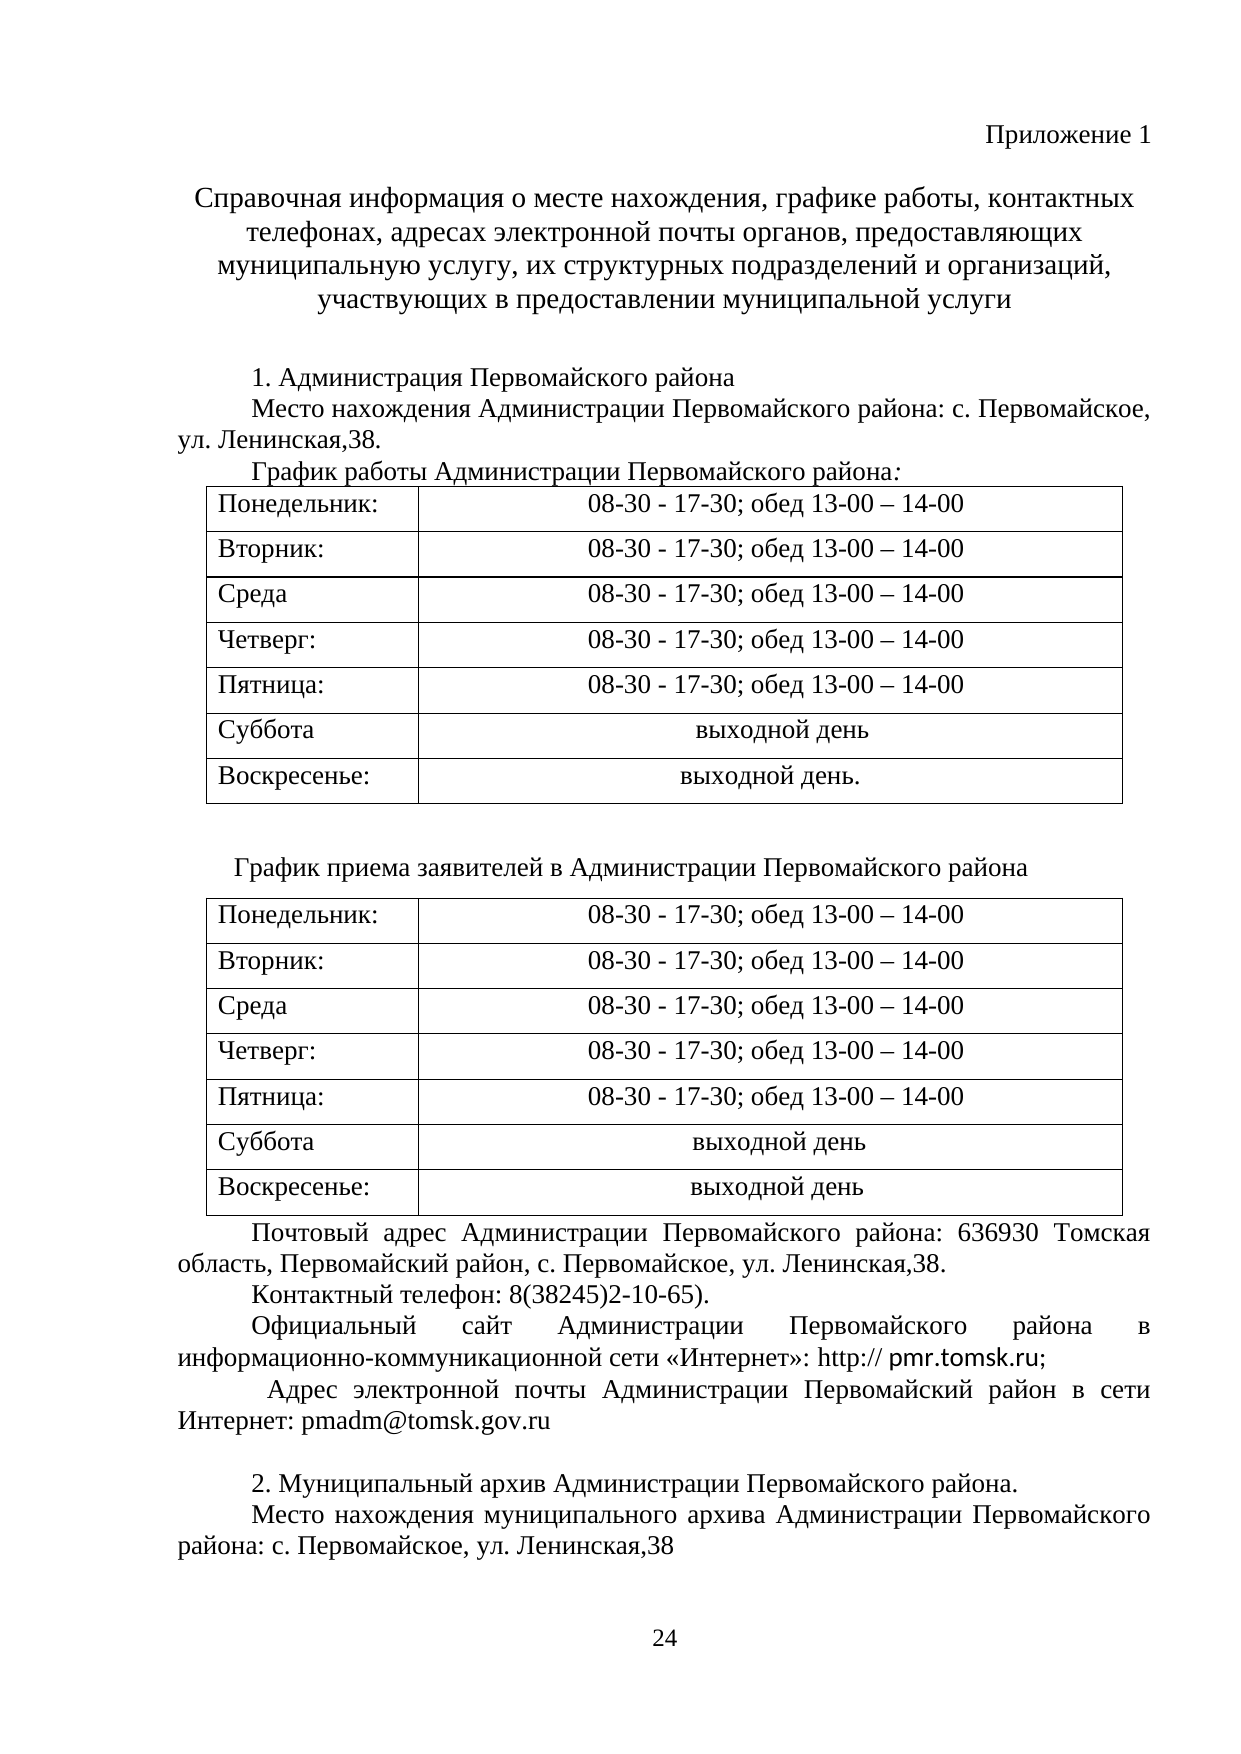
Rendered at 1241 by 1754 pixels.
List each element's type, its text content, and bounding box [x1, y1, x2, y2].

text Приложение 1 [177, 118, 1152, 149]
table_cell Четверг: [207, 1034, 418, 1079]
table_cell Пятница: [207, 668, 418, 712]
table_cell Четверг: [207, 623, 418, 667]
table_cell Вторник: [207, 532, 418, 576]
table_cell выходной день [419, 1125, 1122, 1169]
text График приема заявителей в Администрации Первомайского района [177, 851, 1152, 882]
table_cell 08-30 - 17-30; обед 13-00 – 14-00 [419, 1080, 1122, 1124]
table_cell 08-30 - 17-30; обед 13-00 – 14-00 [419, 623, 1122, 667]
text График работы Администрации Первомайского района: [177, 455, 1152, 486]
table_cell Пятница: [207, 1080, 418, 1124]
table_cell 08-30 - 17-30; обед 13-00 – 14-00 [419, 668, 1122, 712]
text Официальный сайт Администрации Первомайского района в информационно-коммуникационной сети «Интернет»: http:// pmr.tomsk.ru; [177, 1309, 1152, 1373]
text Место нахождения Администрации Первомайского района: с. Первомайское, ул. Ленинская,38. [177, 392, 1152, 455]
table_cell 08-30 - 17-30; обед 13-00 – 14-00 [419, 578, 1122, 622]
table_cell 08-30 - 17-30; обед 13-00 – 14-00 [419, 532, 1122, 576]
table_header 08-30 - 17-30; обед 13-00 – 14-00 [419, 899, 1122, 943]
table_cell Среда [207, 989, 418, 1033]
text Адрес электронной почты Администрации Первомайский район в сети Интернет: pmadm@tomsk.gov.ru [177, 1373, 1152, 1436]
table_cell выходной день. [419, 759, 1122, 803]
table_cell выходной день [419, 714, 1122, 758]
table_cell Воскресенье: [207, 759, 418, 803]
table_cell 08-30 - 17-30; обед 13-00 – 14-00 [419, 989, 1122, 1033]
text Справочная информация о месте нахождения, графике работы, контактных телефонах, адресах электронной почты органов, предоставляющих муниципальную услугу, их структурных подразделений и организаций, участвующих в предоставлении муниципальной услуги [177, 180, 1152, 314]
text Почтовый адрес Администрации Первомайского района: 636930 Томская область, Первомайский район, с. Первомайское, ул. Ленинская,38. [177, 1216, 1152, 1278]
text Место нахождения муниципального архива Администрации Первомайского района: с. Первомайское, ул. Ленинская,38 [177, 1498, 1152, 1560]
table_cell Суббота [207, 714, 418, 758]
table_cell 08-30 - 17-30; обед 13-00 – 14-00 [419, 944, 1122, 988]
table_cell Воскресенье: [207, 1170, 418, 1214]
text 1. Администрация Первомайского района [177, 361, 1152, 392]
table_cell выходной день [419, 1170, 1122, 1214]
table_header Понедельник: [207, 487, 418, 531]
text Контактный телефон: 8(38245)2-10-65). [177, 1278, 1152, 1309]
table_header Понедельник: [207, 899, 418, 943]
table_cell 08-30 - 17-30; обед 13-00 – 14-00 [419, 1034, 1122, 1079]
table_cell Вторник: [207, 944, 418, 988]
table_header 08-30 - 17-30; обед 13-00 – 14-00 [419, 487, 1122, 531]
text 2. Муниципальный архив Администрации Первомайского района. [177, 1467, 1152, 1498]
table_cell Суббота [207, 1125, 418, 1169]
table_cell Среда [207, 578, 418, 622]
